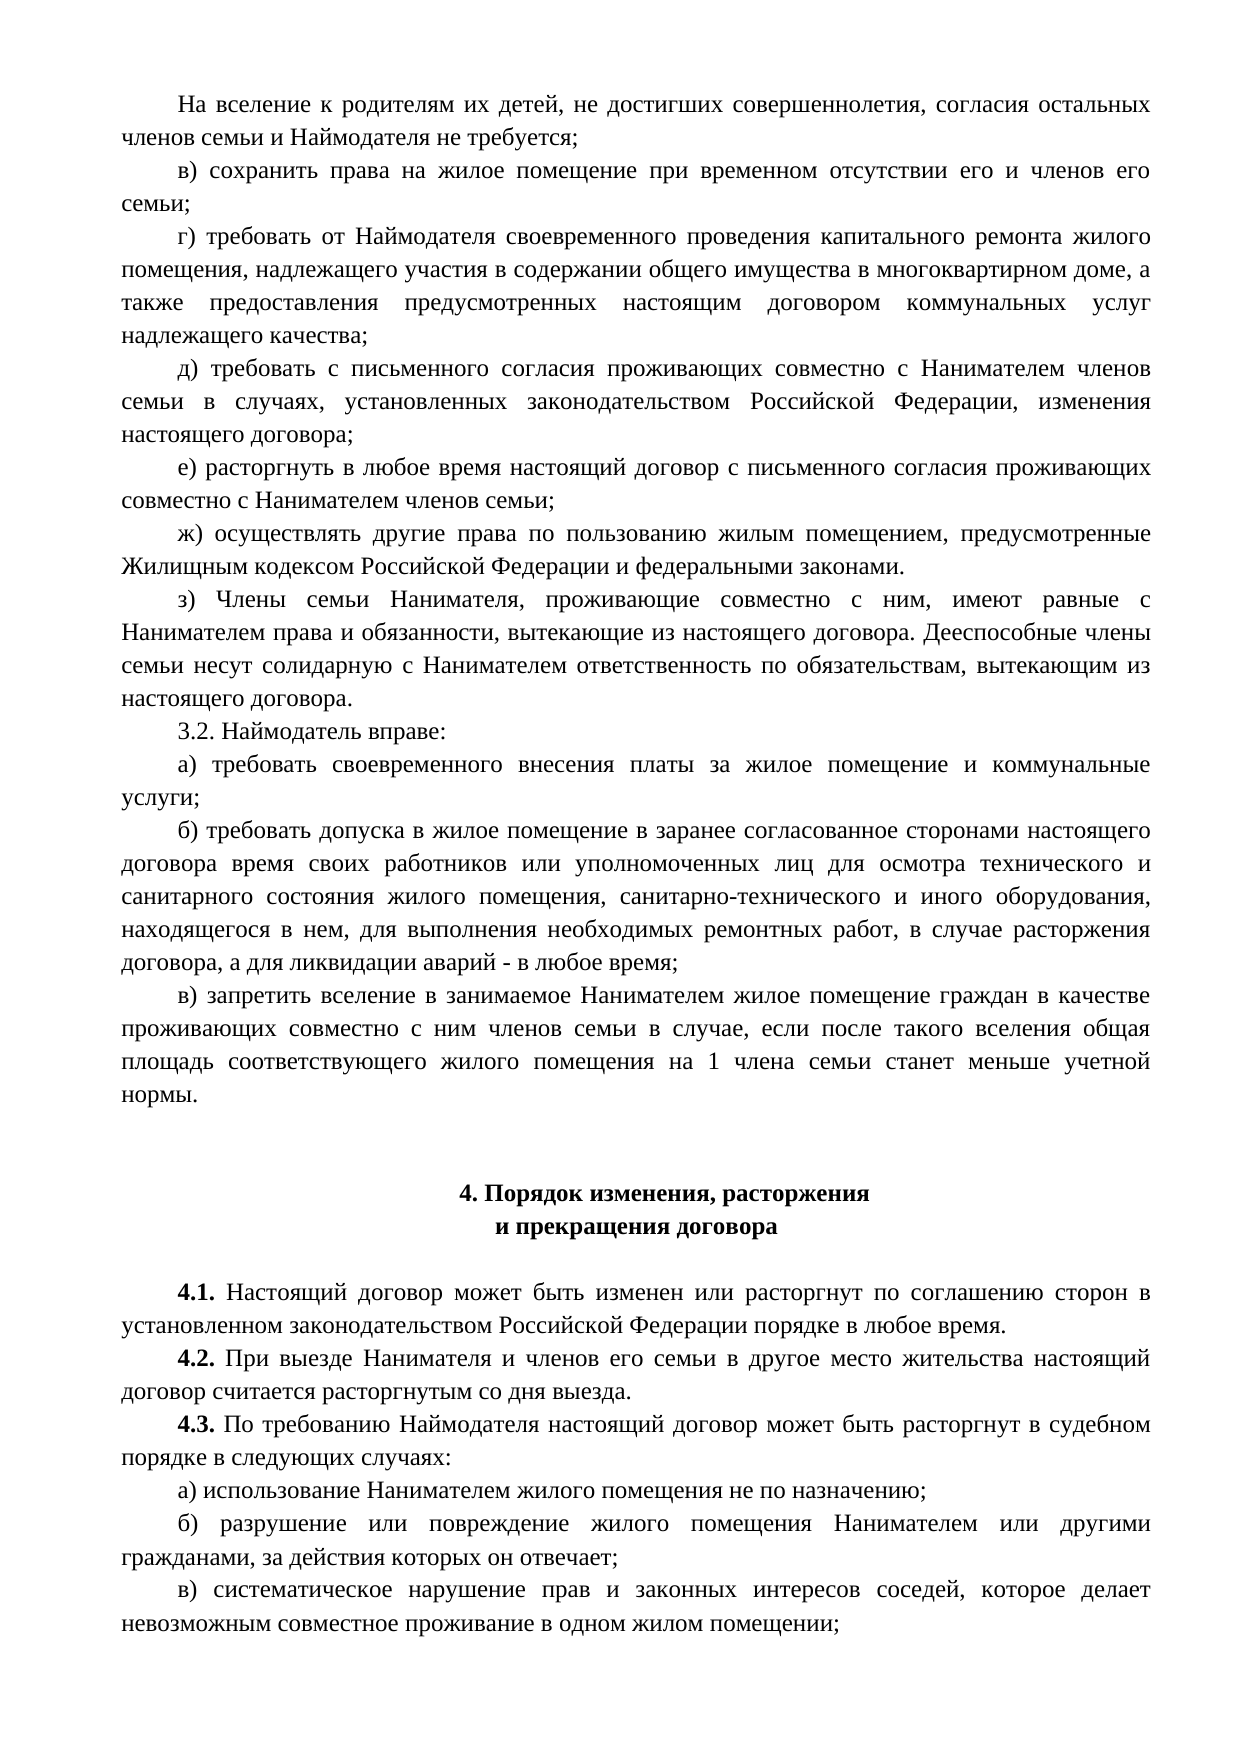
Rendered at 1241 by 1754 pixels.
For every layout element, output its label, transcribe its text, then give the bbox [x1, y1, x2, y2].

text ж) осуществлять другие права по пользованию жилым помещением, предусмотренные Жилищным кодексом Российской Федерации и федеральными законами. [121, 518, 1152, 580]
text в) сохранить права на жилое помещение при временном отсутствии его и членов его семьи; [121, 155, 1152, 216]
text 4.2. При выезде Нанимателя и членов его семьи в другое место жительства настоящий договор считается расторгнутым со дня выезда. [121, 1343, 1152, 1405]
text з) Члены семьи Нанимателя, проживающие совместно с ним, имеют равные с Нанимателем права и обязанности, вытекающие из настоящего договора. Дееспособные члены семьи несут солидарную с Нанимателем ответственность по обязательствам, вытекающим из настоящего договора. [121, 584, 1152, 712]
text е) расторгнуть в любое время настоящий договор с письменного согласия проживающих совместно с Нанимателем членов семьи; [121, 452, 1152, 514]
text в) систематическое нарушение прав и законных интересов соседей, которое делает невозможным совместное проживание в одном жилом помещении; [121, 1574, 1152, 1636]
text и прекращения договора [121, 1211, 1152, 1240]
text 4.1. Настоящий договор может быть изменен или расторгнут по соглашению сторон в установленном законодательством Российской Федерации порядке в любое время. [121, 1277, 1152, 1339]
text б) разрушение или повреждение жилого помещения Нанимателем или другими гражданами, за действия которых он отвечает; [121, 1508, 1152, 1570]
text б) требовать допуска в жилое помещение в заранее согласованное сторонами настоящего договора время своих работников или уполномоченных лиц для осмотра технического и санитарного состояния жилого помещения, санитарно-технического и иного оборудования, находящегося в нем, для выполнения необходимых ремонтных работ, в случае расторжения договора, а для ликвидации аварий - в любое время; [121, 815, 1152, 976]
text а) использование Нанимателем жилого помещения не по назначению; [121, 1476, 1152, 1504]
text На вселение к родителям их детей, не достигших совершеннолетия, согласия остальных членов семьи и Наймодателя не требуется; [121, 89, 1152, 150]
text 4.3. По требованию Наймодателя настоящий договор может быть расторгнут в судебном порядке в следующих случаях: [121, 1409, 1152, 1471]
text в) запретить вселение в занимаемое Нанимателем жилое помещение граждан в качестве проживающих совместно с ним членов семьи в случае, если после такого вселения общая площадь соответствующего жилого помещения на 1 члена семьи станет меньше учетной нормы. [121, 980, 1152, 1108]
text 4. Порядок изменения, расторжения [177, 1178, 1152, 1207]
text 3.2. Наймодатель вправе: [121, 716, 1152, 745]
text г) требовать от Наймодателя своевременного проведения капитального ремонта жилого помещения, надлежащего участия в содержании общего имущества в многоквартирном доме, а также предоставления предусмотренных настоящим договором коммунальных услуг надлежащего качества; [121, 221, 1152, 348]
text а) требовать своевременного внесения платы за жилое помещение и коммунальные услуги; [121, 749, 1152, 811]
text д) требовать с письменного согласия проживающих совместно с Нанимателем членов семьи в случаях, установленных законодательством Российской Федерации, изменения настоящего договора; [121, 353, 1152, 448]
